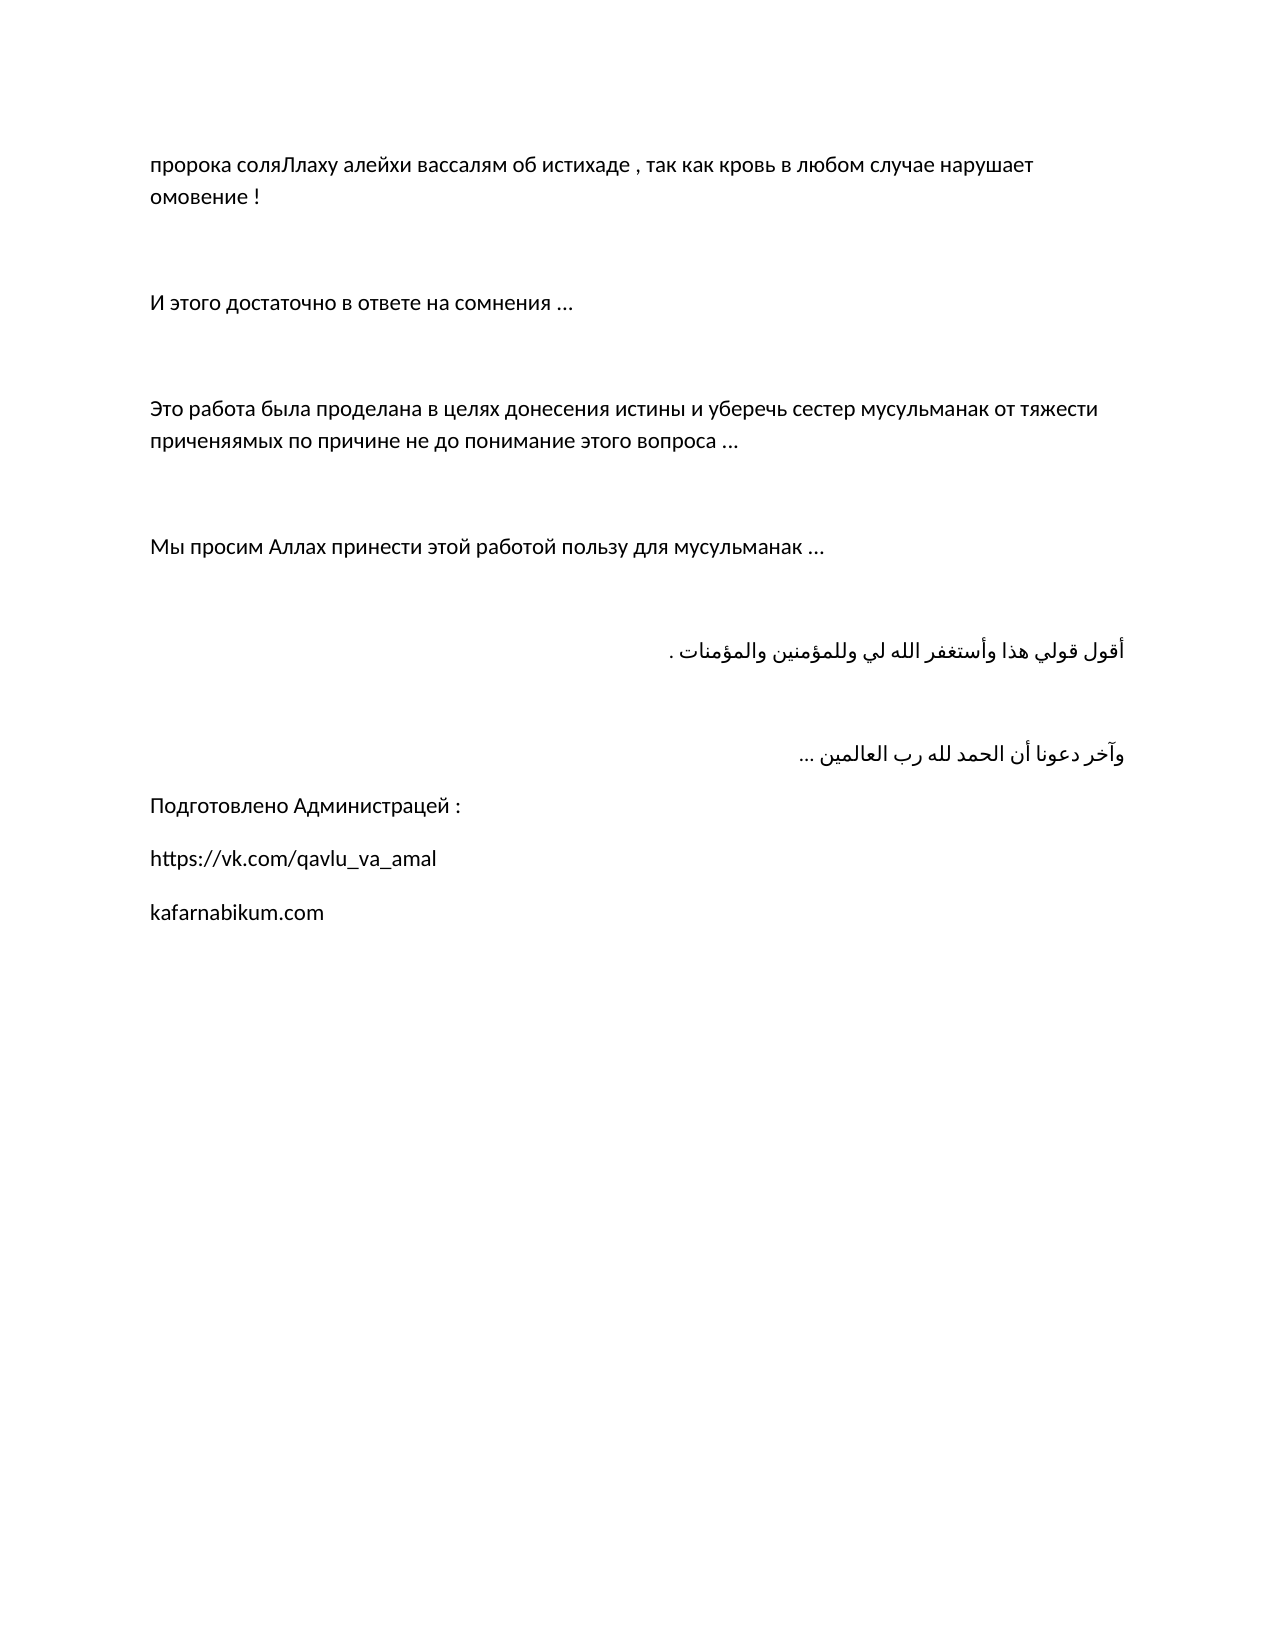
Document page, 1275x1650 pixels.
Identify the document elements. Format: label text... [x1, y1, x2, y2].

text https://vk.com/qavlu_va_amal [150, 844, 1125, 873]
text Подготовлено Администрацей : [150, 792, 1125, 819]
text أقول قولي هذا وأستغفر الله لي وللمؤمنين والمؤمنات . [150, 638, 1125, 664]
text Мы просим Аллах принести этой работой пользу для мусульманак ... [150, 532, 1125, 561]
text И этого достаточно в ответе на сомнения ... [150, 288, 1125, 316]
text Это работа была проделана в целях донесения истины и уберечь сестер мусульманак от тяжести приченяямых по причине не до понимание этого вопроса ... [150, 394, 1125, 454]
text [150, 150, 1125, 210]
text kafarnabikum.com [150, 898, 1125, 926]
text وآخر دعونا أن الحمد لله رب العالمين ... [150, 742, 1125, 767]
